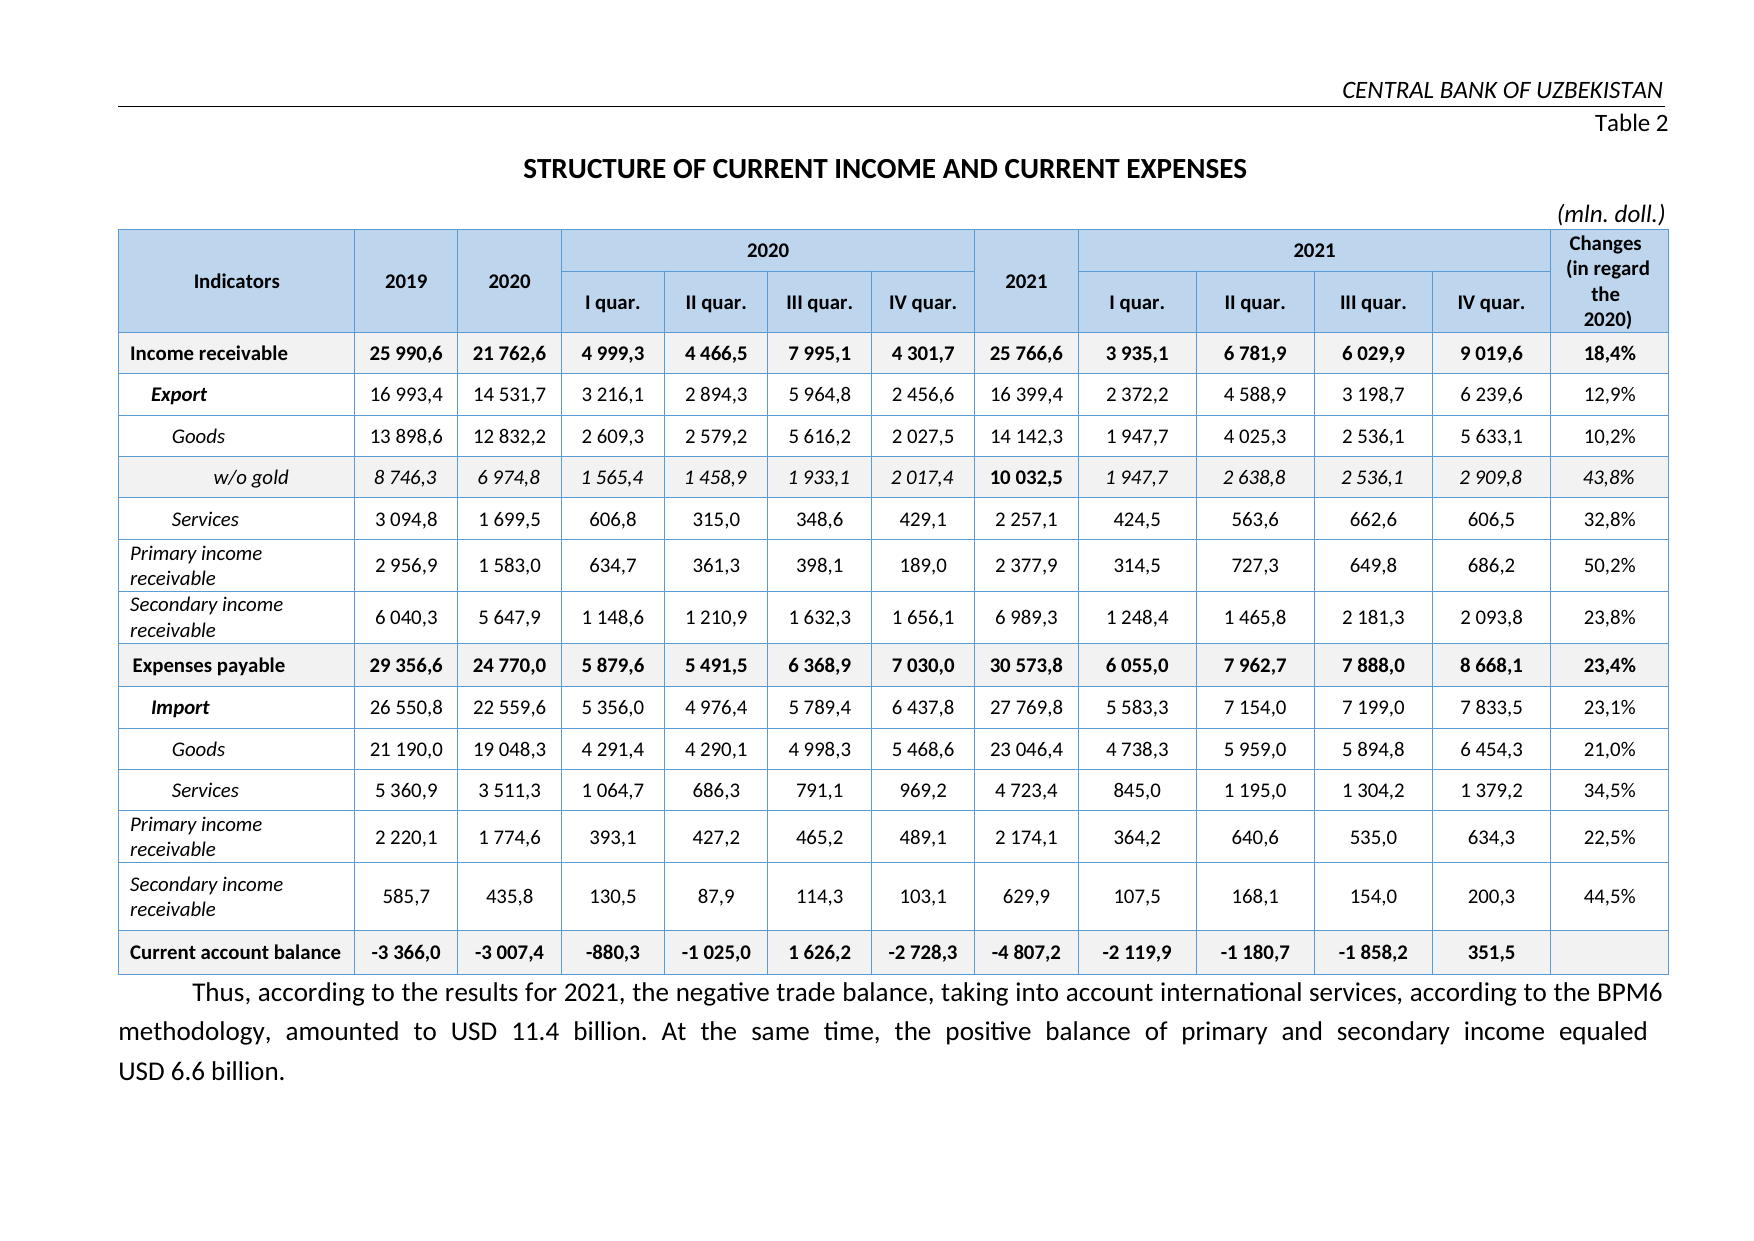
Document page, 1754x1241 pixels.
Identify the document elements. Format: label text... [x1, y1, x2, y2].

table_cell 43,8% [1551, 457, 1668, 497]
table_cell 6 368,9 [768, 644, 871, 686]
table_header 2021 [1079, 230, 1550, 271]
table_cell -3 366,0 [355, 931, 457, 974]
table_cell 10 032,5 [975, 457, 1078, 497]
table_cell 606,5 [1433, 498, 1550, 539]
table_cell 1 304,2 [1315, 770, 1432, 810]
table_cell 5 964,8 [768, 374, 871, 414]
table_cell 649,8 [1315, 540, 1432, 591]
table_cell 1 458,9 [665, 457, 767, 497]
table_cell Goods [119, 729, 354, 769]
table_cell 1 933,1 [768, 457, 871, 497]
table_cell 32,8% [1551, 498, 1668, 539]
table_cell 2 894,3 [665, 374, 767, 414]
table_cell 5 879,6 [562, 644, 664, 686]
table_cell 2 956,9 [355, 540, 457, 591]
table_cell 1 632,3 [768, 592, 871, 642]
table_cell I quar. [1079, 272, 1196, 332]
table_cell 4 998,3 [768, 729, 871, 769]
table_cell 314,5 [1079, 540, 1196, 591]
table_cell 30 573,8 [975, 644, 1078, 686]
table_cell 364,2 [1079, 811, 1196, 862]
table_cell Expenses payable [119, 644, 354, 686]
table_cell Services [119, 498, 354, 539]
table_cell IV quar. [1433, 272, 1550, 332]
table_cell 4 588,9 [1197, 374, 1314, 414]
table_cell 2 372,2 [1079, 374, 1196, 414]
table_cell Income receivable [119, 333, 354, 373]
table_cell 2 181,3 [1315, 592, 1432, 642]
table_cell IV quar. [872, 272, 974, 332]
table_cell 4 738,3 [1079, 729, 1196, 769]
table_cell 18,4% [1551, 333, 1668, 373]
table_cell 24 770,0 [458, 644, 561, 686]
table_cell 5 647,9 [458, 592, 561, 642]
text Thus, according to the results for 2021, the negative trade balance, taking into account international services, according to the BPM6 methodology, amounted to USD 11.4 billion. At the same time, the positive balance of primary and secondary income equaled USD 6.6 billion. [118, 975, 1665, 1087]
table_cell 465,2 [768, 811, 871, 862]
table_cell 6 781,9 [1197, 333, 1314, 373]
table_cell 2 093,8 [1433, 592, 1550, 642]
table_cell 2 257,1 [975, 498, 1078, 539]
table_cell 1 947,7 [1079, 416, 1196, 456]
table_cell Secondary income receivable [119, 592, 354, 642]
table_cell 6 989,3 [975, 592, 1078, 642]
table_cell 686,2 [1433, 540, 1550, 591]
table_cell 361,3 [665, 540, 767, 591]
table_cell 3 216,1 [562, 374, 664, 414]
table_cell 3 511,3 [458, 770, 561, 810]
table_cell Primary income receivable [119, 540, 354, 591]
table_header Changes (in regard the 2020) [1551, 230, 1668, 332]
table_header 2020 [458, 230, 561, 332]
table_cell -880,3 [562, 931, 664, 974]
table_cell 4 025,3 [1197, 416, 1314, 456]
table_cell -4 807,2 [975, 931, 1078, 974]
text STRUCTURE OF CURRENT INCOME AND CURRENT EXPENSES [118, 151, 1665, 186]
table_cell 634,7 [562, 540, 664, 591]
table_cell 6 437,8 [872, 687, 974, 727]
table_cell 1 248,4 [1079, 592, 1196, 642]
table_cell -1 025,0 [665, 931, 767, 974]
table_cell 7 995,1 [768, 333, 871, 373]
table_cell [1551, 931, 1668, 974]
table_cell 5 789,4 [768, 687, 871, 727]
text (mln. doll.) [1519, 199, 1683, 229]
table_cell 7 833,5 [1433, 687, 1550, 727]
table_cell 2 909,8 [1433, 457, 1550, 497]
table_cell 1 465,8 [1197, 592, 1314, 642]
table_cell 27 769,8 [975, 687, 1078, 727]
table_cell 606,8 [562, 498, 664, 539]
table_cell 7 199,0 [1315, 687, 1432, 727]
table_cell 154,0 [1315, 863, 1432, 929]
table_cell 6 055,0 [1079, 644, 1196, 686]
table_cell 1 626,2 [768, 931, 871, 974]
table_cell III quar. [768, 272, 871, 332]
table_cell 427,2 [665, 811, 767, 862]
table_cell 845,0 [1079, 770, 1196, 810]
table_cell 23,8% [1551, 592, 1668, 642]
table_cell 5 360,9 [355, 770, 457, 810]
table_cell Current account balance [119, 931, 354, 974]
table_cell 6 974,8 [458, 457, 561, 497]
table_cell 130,5 [562, 863, 664, 929]
table_cell 1 583,0 [458, 540, 561, 591]
table_cell 4 723,4 [975, 770, 1078, 810]
table_cell 424,5 [1079, 498, 1196, 539]
table_cell 189,0 [872, 540, 974, 591]
table_cell 23,1% [1551, 687, 1668, 727]
table_cell 5 356,0 [562, 687, 664, 727]
table_cell 114,3 [768, 863, 871, 929]
table_cell 348,6 [768, 498, 871, 539]
table_cell 5 959,0 [1197, 729, 1314, 769]
table_cell 1 195,0 [1197, 770, 1314, 810]
table_cell Import [119, 687, 354, 727]
table_cell 1 379,2 [1433, 770, 1550, 810]
table_cell 1 064,7 [562, 770, 664, 810]
table_cell 5 583,3 [1079, 687, 1196, 727]
table_cell -1 858,2 [1315, 931, 1432, 974]
table_cell 629,9 [975, 863, 1078, 929]
table_cell 5 616,2 [768, 416, 871, 456]
table_cell 969,2 [872, 770, 974, 810]
text Table 2 [118, 107, 1668, 138]
table_cell 8 746,3 [355, 457, 457, 497]
table_cell 4 999,3 [562, 333, 664, 373]
table_cell 640,6 [1197, 811, 1314, 862]
table_cell 34,5% [1551, 770, 1668, 810]
table_cell 25 766,6 [975, 333, 1078, 373]
table_cell 563,6 [1197, 498, 1314, 539]
table_cell 7 888,0 [1315, 644, 1432, 686]
table_cell 103,1 [872, 863, 974, 929]
table_cell 2 174,1 [975, 811, 1078, 862]
table_header 2020 [562, 230, 974, 271]
table_cell 2 536,1 [1315, 416, 1432, 456]
table_cell 1 148,6 [562, 592, 664, 642]
table_cell 791,1 [768, 770, 871, 810]
table_header 2019 [355, 230, 457, 332]
table_cell -2 119,9 [1079, 931, 1196, 974]
table_cell 23,4% [1551, 644, 1668, 686]
table_cell 22,5% [1551, 811, 1668, 862]
table_cell 168,1 [1197, 863, 1314, 929]
table_cell 14 142,3 [975, 416, 1078, 456]
table_cell I quar. [562, 272, 664, 332]
table_cell 4 976,4 [665, 687, 767, 727]
table_cell 6 029,9 [1315, 333, 1432, 373]
table_cell 662,6 [1315, 498, 1432, 539]
table_cell Services [119, 770, 354, 810]
table_cell 2 456,6 [872, 374, 974, 414]
table_cell 398,1 [768, 540, 871, 591]
table_cell 6 040,3 [355, 592, 457, 642]
table_cell Goods [119, 416, 354, 456]
table_cell 1 565,4 [562, 457, 664, 497]
table_cell 22 559,6 [458, 687, 561, 727]
table_cell III quar. [1315, 272, 1432, 332]
table_cell 12 832,2 [458, 416, 561, 456]
table_cell 351,5 [1433, 931, 1550, 974]
table_cell 5 894,8 [1315, 729, 1432, 769]
table_cell 6 454,3 [1433, 729, 1550, 769]
table_cell 686,3 [665, 770, 767, 810]
table_cell 7 962,7 [1197, 644, 1314, 686]
table_cell Primary income receivable [119, 811, 354, 862]
table_cell 535,0 [1315, 811, 1432, 862]
table_cell 26 550,8 [355, 687, 457, 727]
table_cell 5 633,1 [1433, 416, 1550, 456]
table_cell 16 993,4 [355, 374, 457, 414]
table_cell Export [119, 374, 354, 414]
table_cell 1 774,6 [458, 811, 561, 862]
table_cell 2 220,1 [355, 811, 457, 862]
table_cell -3 007,4 [458, 931, 561, 974]
table_cell 6 239,6 [1433, 374, 1550, 414]
table_cell 14 531,7 [458, 374, 561, 414]
table_cell 7 030,0 [872, 644, 974, 686]
table_cell II quar. [665, 272, 767, 332]
table_cell 3 935,1 [1079, 333, 1196, 373]
table_cell 19 048,3 [458, 729, 561, 769]
table_cell 435,8 [458, 863, 561, 929]
table_cell 44,5% [1551, 863, 1668, 929]
table_cell 10,2% [1551, 416, 1668, 456]
table_cell 1 210,9 [665, 592, 767, 642]
table_cell 2 536,1 [1315, 457, 1432, 497]
table_cell Secondary income receivable [119, 863, 354, 929]
table_cell 8 668,1 [1433, 644, 1550, 686]
table_cell 393,1 [562, 811, 664, 862]
table_cell 2 609,3 [562, 416, 664, 456]
table_cell 13 898,6 [355, 416, 457, 456]
table_cell 29 356,6 [355, 644, 457, 686]
table_cell w/o gold [119, 457, 354, 497]
table_cell 2 377,9 [975, 540, 1078, 591]
table_cell 50,2% [1551, 540, 1668, 591]
table_cell 16 399,4 [975, 374, 1078, 414]
table_header Indicators [119, 230, 354, 332]
table_cell 1 947,7 [1079, 457, 1196, 497]
table_cell 4 291,4 [562, 729, 664, 769]
table_cell -1 180,7 [1197, 931, 1314, 974]
table_cell 7 154,0 [1197, 687, 1314, 727]
table_cell 2 017,4 [872, 457, 974, 497]
table_cell 585,7 [355, 863, 457, 929]
table_cell II quar. [1197, 272, 1314, 332]
table_header 2021 [975, 230, 1078, 332]
table_cell 12,9% [1551, 374, 1668, 414]
table_cell 1 699,5 [458, 498, 561, 539]
table_cell -2 728,3 [872, 931, 974, 974]
table_cell 634,3 [1433, 811, 1550, 862]
table_cell 87,9 [665, 863, 767, 929]
table_cell 21,0% [1551, 729, 1668, 769]
table_cell 200,3 [1433, 863, 1550, 929]
table_cell 25 990,6 [355, 333, 457, 373]
table_cell 4 301,7 [872, 333, 974, 373]
table_cell 2 638,8 [1197, 457, 1314, 497]
table_cell 107,5 [1079, 863, 1196, 929]
table_cell 3 094,8 [355, 498, 457, 539]
table_cell 4 466,5 [665, 333, 767, 373]
table_cell 429,1 [872, 498, 974, 539]
table_cell 489,1 [872, 811, 974, 862]
table_cell 9 019,6 [1433, 333, 1550, 373]
table_cell 4 290,1 [665, 729, 767, 769]
table_cell 23 046,4 [975, 729, 1078, 769]
table_cell 21 762,6 [458, 333, 561, 373]
table_cell 315,0 [665, 498, 767, 539]
table_cell 1 656,1 [872, 592, 974, 642]
table_cell 2 027,5 [872, 416, 974, 456]
table_cell 3 198,7 [1315, 374, 1432, 414]
table_cell 5 491,5 [665, 644, 767, 686]
table_cell 5 468,6 [872, 729, 974, 769]
table_cell 21 190,0 [355, 729, 457, 769]
table_cell 2 579,2 [665, 416, 767, 456]
table_cell 727,3 [1197, 540, 1314, 591]
